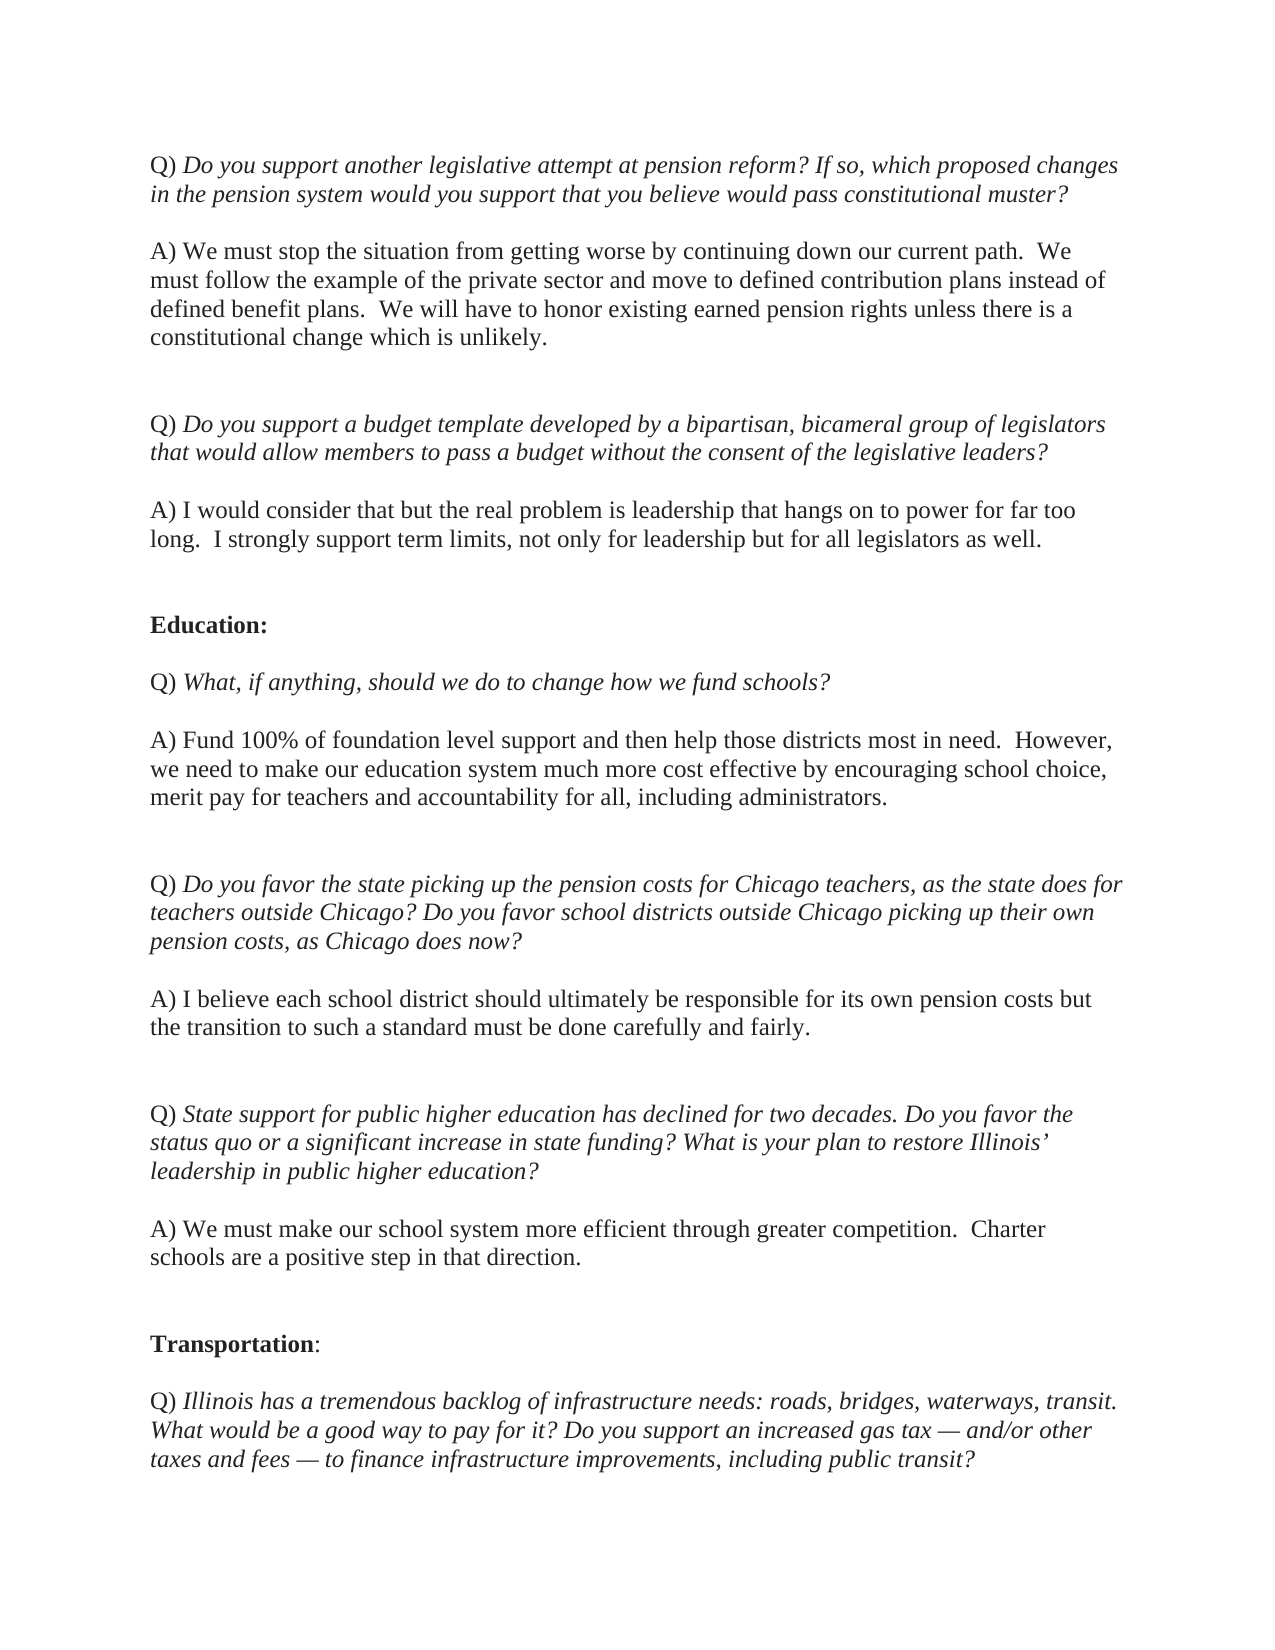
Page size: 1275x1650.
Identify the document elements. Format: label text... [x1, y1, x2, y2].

text Q) State support for public higher education has declined for two decades. Do you favor the status quo or a significant increase in state funding? What is your plan to restore Illinois’ leadership in public higher education? [150, 1099, 1125, 1185]
text Q) Do you support another legislative attempt at pension reform? If so, which proposed changes in the pension system would you support that you believe would pass constitutional muster? [150, 150, 1125, 207]
text Q) What, if anything, should we do to change how we fund schools? [150, 667, 1125, 696]
text A) We must stop the situation from getting worse by continuing down our current path. We must follow the example of the private sector and move to defined contribution plans instead of defined benefit plans. We will have to honor existing earned pension rights unless there is a constitutional change which is unlikely. [150, 236, 1125, 351]
text A) Fund 100% of foundation level support and then help those districts most in need. However, we need to make our education system much more cost effective by encouraging school choice, merit pay for teachers and accountability for all, including administrators. [150, 725, 1125, 811]
text A) I believe each school district should ultimately be responsible for its own pension costs but the transition to such a standard must be done carefully and fairly. [150, 984, 1125, 1041]
text Q) Do you support a budget template developed by a bipartisan, bicameral group of legislators that would allow members to pass a budget without the consent of the legislative leaders? [150, 409, 1125, 466]
text A) We must make our school system more efficient through greater competition. Charter schools are a positive step in that direction. [150, 1214, 1125, 1271]
text Q) Do you favor the state picking up the pension costs for Chicago teachers, as the state does for teachers outside Chicago? Do you favor school districts outside Chicago picking up their own pension costs, as Chicago does now? [150, 869, 1125, 955]
text Transportation: [150, 1329, 1125, 1357]
text Education: [150, 610, 1125, 639]
text Q) Illinois has a tremendous backlog of infrastructure needs: roads, bridges, waterways, transit. What would be a good way to pay for it? Do you support an increased gas tax — and/or other taxes and fees — to finance infrastructure improvements, including public transit? [150, 1386, 1125, 1472]
text A) I would consider that but the real problem is leadership that hangs on to power for far too long. I strongly support term limits, not only for leadership but for all legislators as well. [150, 495, 1125, 552]
